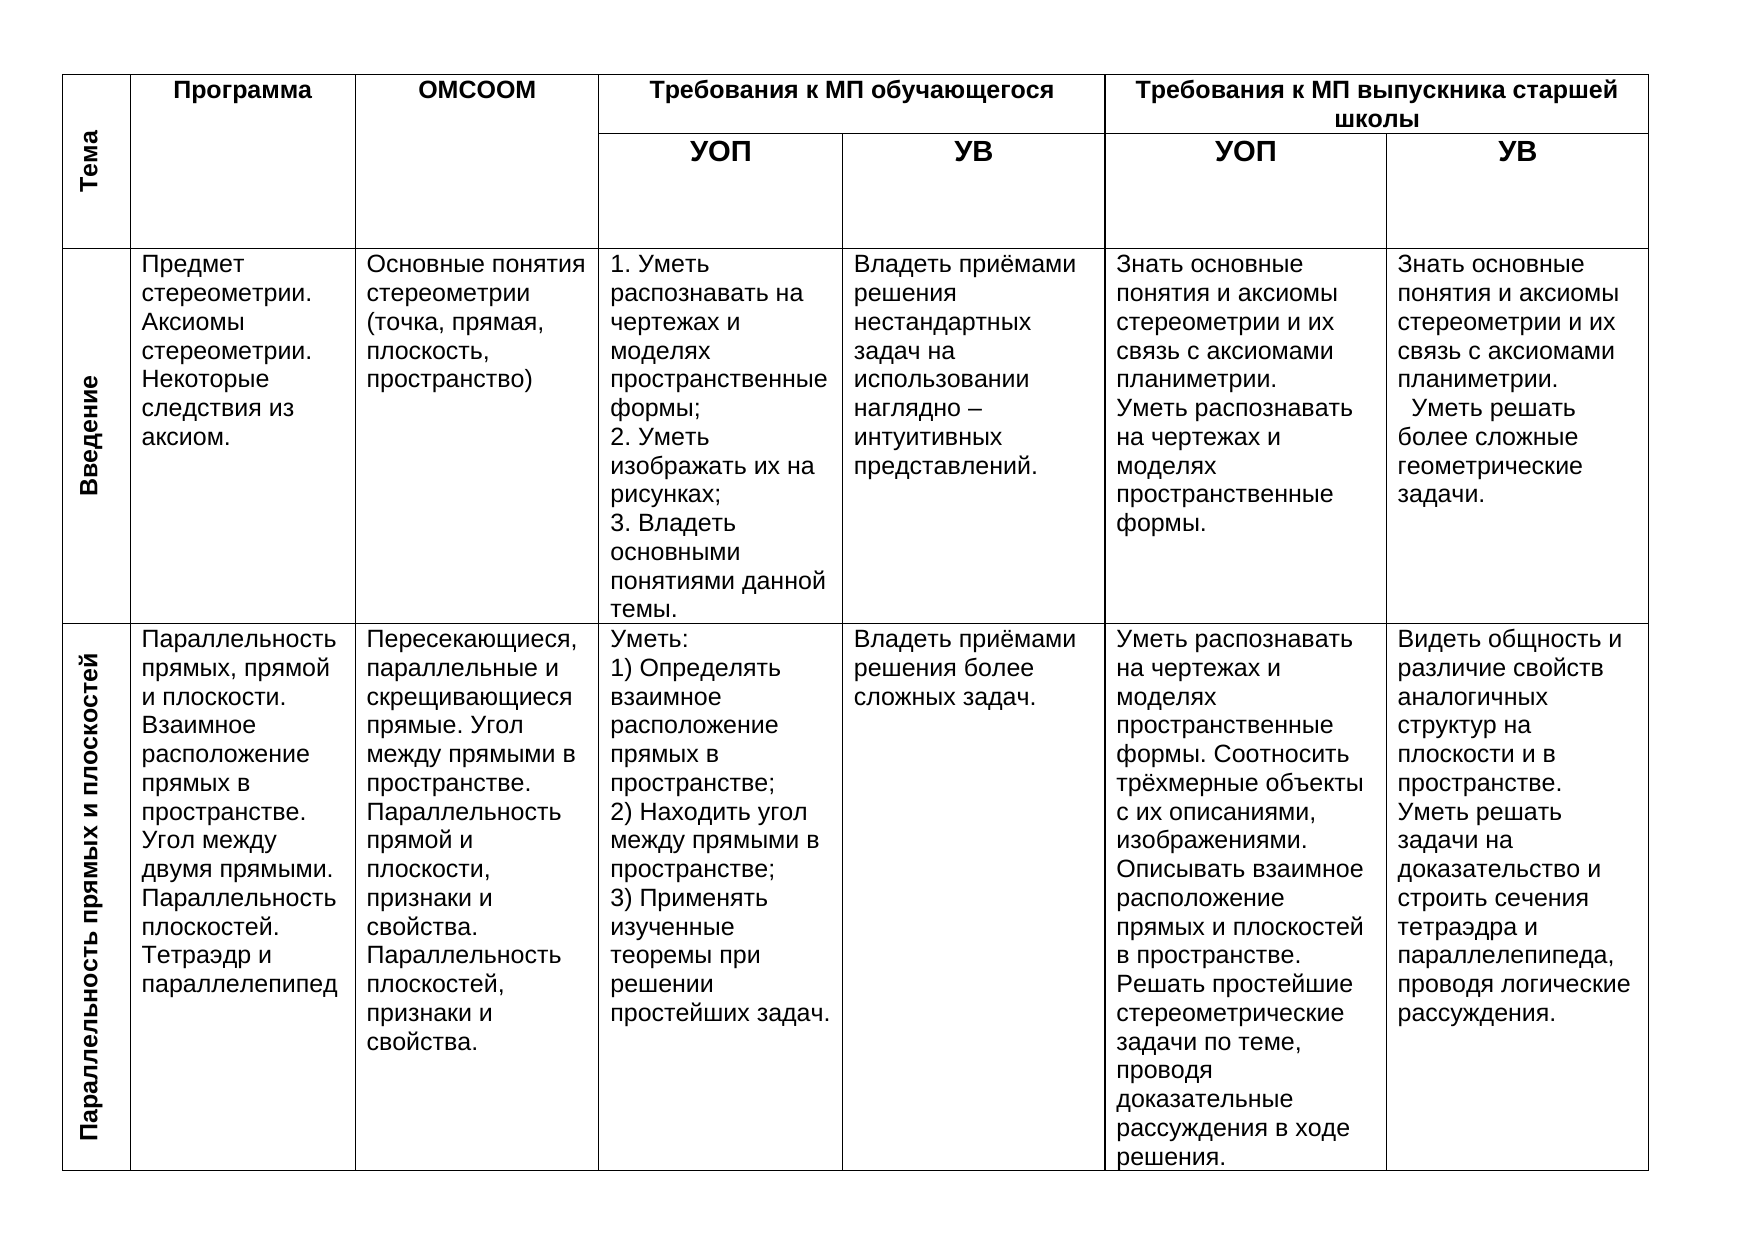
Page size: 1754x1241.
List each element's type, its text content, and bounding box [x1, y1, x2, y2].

table_header Требования к МП выпускника старшей школы [1106, 75, 1648, 133]
table_cell УВ [843, 134, 1104, 248]
table_cell Параллельность прямых, прямой и плоскости. Взаимное расположение прямых в пространстве. Угол между двумя прямыми. Параллельность плоскостей. Тетраэдр и параллелепипед [131, 624, 355, 1170]
table_cell Владеть приёмами решения нестандартных задач на использовании наглядно – интуитивных представлений. [843, 249, 1104, 623]
table_header Требования к МП обучающегося [599, 75, 1104, 133]
table_cell Пересекающиеся, параллельные и скрещивающиеся прямые. Угол между прямыми в пространстве. Параллельность прямой и плоскости, признаки и свойства. Параллельность плоскостей, признаки и свойства. [356, 624, 598, 1170]
table_cell 1. Уметь распознавать на чертежах и моделях пространственные формы; 2. Уметь изображать их на рисунках; 3. Владеть основными понятиями данной темы. [599, 249, 842, 623]
table_cell УОП [1106, 134, 1386, 248]
table_header ОМСООМ [356, 75, 598, 248]
table_cell Знать основные понятия и аксиомы стереометрии и их связь с аксиомами планиметрии. Уметь распознавать на чертежах и моделях пространственные формы. [1106, 249, 1386, 623]
table_cell Основные понятия стереометрии (точка, прямая, плоскость, пространство) [356, 249, 598, 623]
table_cell Уметь распознавать на чертежах и моделях пространственные формы. Соотносить трёхмерные объекты с их описаниями, изображениями. Описывать взаимное расположение прямых и плоскостей в пространстве. Решать простейшие стереометрические задачи по теме, проводя доказательные рассуждения в ходе решения. [1106, 624, 1386, 1170]
table_cell УОП [599, 134, 842, 248]
table_cell УВ [1387, 134, 1648, 248]
table_cell Видеть общность и различие свойств аналогичных структур на плоскости и в пространстве. Уметь решать задачи на доказательство и строить сечения тетраэдра и параллелепипеда, проводя логические рассуждения. [1387, 624, 1648, 1170]
table_cell Параллельность прямых и плоскостей [63, 624, 130, 1170]
table_header Программа [131, 75, 355, 248]
table_cell Введение [63, 249, 130, 623]
table_cell Предмет стереометрии. Аксиомы стереометрии. Некоторые следствия из аксиом. [131, 249, 355, 623]
table_cell Уметь: 1) Определять взаимное расположение прямых в пространстве; 2) Находить угол между прямыми в пространстве; 3) Применять изученные теоремы при решении простейших задач. [599, 624, 842, 1170]
table_cell Владеть приёмами решения более сложных задач. [843, 624, 1104, 1170]
table_cell Знать основные понятия и аксиомы стереометрии и их связь с аксиомами планиметрии. Уметь решать более сложные геометрические задачи. [1387, 249, 1648, 623]
table_header Тема [63, 75, 130, 248]
